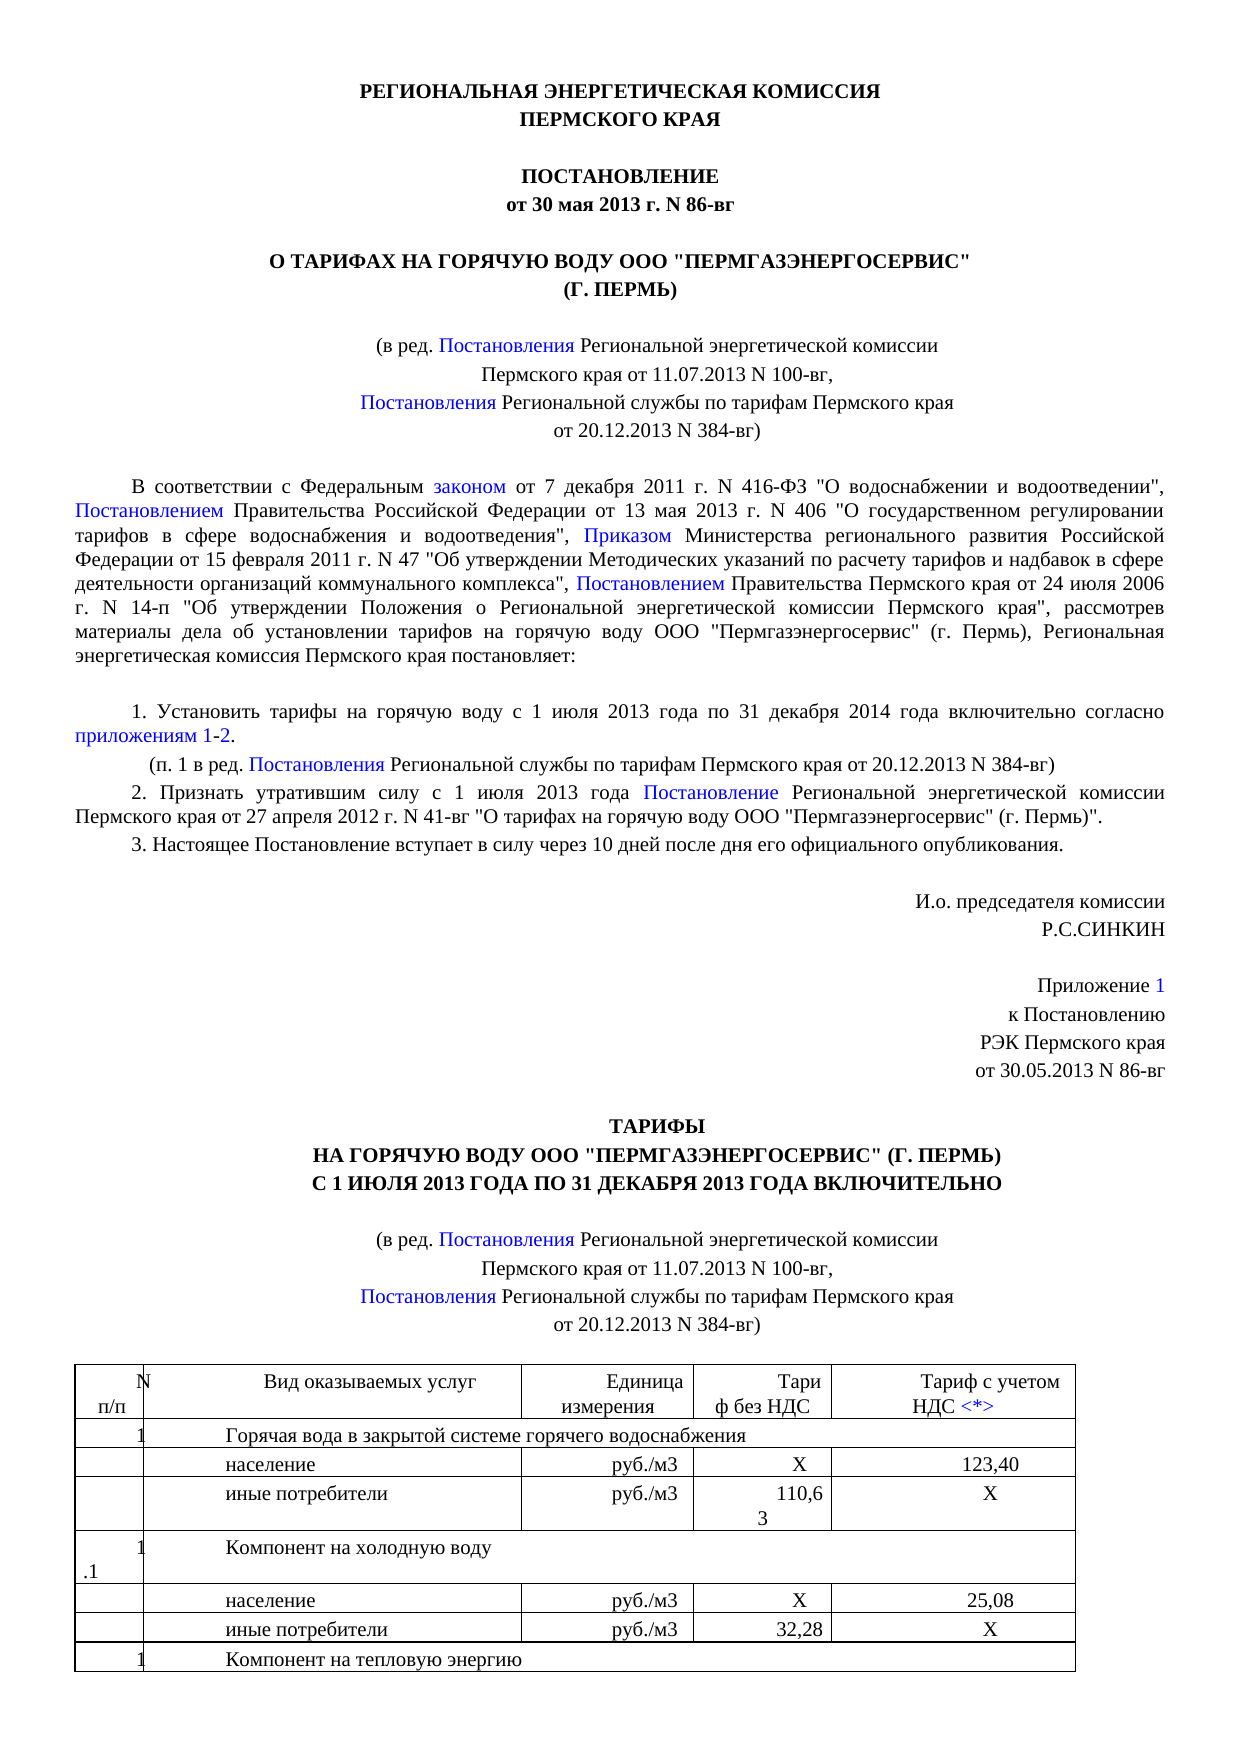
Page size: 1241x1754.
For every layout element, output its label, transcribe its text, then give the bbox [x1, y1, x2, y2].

text ТАРИФЫ [75, 1114, 1165, 1138]
table_cell [76, 1613, 143, 1641]
text 3. Настоящее Постановление вступает в силу через 10 дней после дня его официального опубликования. [75, 832, 1165, 856]
text (п. 1 в ред. Постановления Региональной службы по тарифам Пермского края от 20.12.2013 N 384-вг) [75, 752, 1165, 776]
table_header Тариф с учетом НДС <*> [832, 1365, 1075, 1418]
table_header Вид оказываемых услуг [144, 1365, 521, 1418]
table_cell иные потребители [144, 1613, 521, 1641]
table_cell X [832, 1613, 1075, 1641]
table_cell руб./м3 [522, 1613, 693, 1641]
text ПЕРМСКОГО КРАЯ [75, 107, 1165, 131]
text Пермского края от 11.07.2013 N 100-вг, [75, 361, 1165, 386]
text Р.С.СИНКИН [75, 917, 1165, 941]
table_cell Горячая вода в закрытой системе горячего водоснабжения [144, 1419, 1075, 1447]
text Приложение 1 [75, 973, 1165, 997]
text НА ГОРЯЧУЮ ВОДУ ООО "ПЕРМГАЗЭНЕРГОСЕРВИС" (Г. ПЕРМЬ) [75, 1143, 1165, 1167]
text Постановления Региональной службы по тарифам Пермского края [75, 390, 1165, 414]
text от 30 мая 2013 г. N 86-вг [75, 192, 1165, 216]
table_cell 110,63 [694, 1477, 831, 1529]
table_cell население [144, 1448, 521, 1476]
table_header Тариф без НДС [694, 1365, 831, 1418]
text от 20.12.2013 N 384-вг) [75, 418, 1165, 442]
table_cell [76, 1448, 143, 1476]
text от 20.12.2013 N 384-вг) [75, 1312, 1165, 1336]
text С 1 ИЮЛЯ 2013 ГОДА ПО 31 ДЕКАБРЯ 2013 ГОДА ВКЛЮЧИТЕЛЬНО [75, 1171, 1165, 1195]
text ПОСТАНОВЛЕНИЕ [75, 164, 1165, 188]
text Постановления Региональной службы по тарифам Пермского края [75, 1284, 1165, 1308]
text РЕГИОНАЛЬНАЯ ЭНЕРГЕТИЧЕСКАЯ КОМИССИЯ [75, 79, 1165, 103]
table_cell X [832, 1477, 1075, 1529]
text к Постановлению [75, 1001, 1165, 1026]
text РЭК Пермского края [75, 1030, 1165, 1054]
text 1. Установить тарифы на горячую воду с 1 июля 2013 года по 31 декабря 2014 года включительно согласно приложениям 1-2. [75, 699, 1165, 747]
table_cell руб./м3 [522, 1448, 693, 1476]
table_cell 25,08 [832, 1584, 1075, 1612]
table_cell X [694, 1584, 831, 1612]
text В соответствии с Федеральным законом от 7 декабря 2011 г. N 416-ФЗ "О водоснабжении и водоотведении", Постановлением Правительства Российской Федерации от 13 мая 2013 г. N 406 "О государственном регулировании тарифов в сфере водоснабжения и водоотведения", Приказом Министерства регионального развития Российской Федерации от 15 февраля 2011 г. N 47 "Об утверждении Методических указаний по расчету тарифов и надбавок в сфере деятельности организаций коммунального комплекса", Постановлением Правительства Пермского края от 24 июля 2006 г. N 14-п "Об утверждении Положения о Региональной энергетической комиссии Пермского края", рассмотрев материалы дела об установлении тарифов на горячую воду ООО "Пермгазэнергосервис" (г. Пермь), Региональная энергетическая комиссия Пермского края постановляет: [75, 474, 1165, 667]
table_cell X [694, 1448, 831, 1476]
text (Г. ПЕРМЬ) [75, 277, 1165, 301]
text Пермского края от 11.07.2013 N 100-вг, [75, 1256, 1165, 1279]
table_header Единица измерения [522, 1365, 693, 1418]
table_cell [76, 1584, 143, 1612]
table_cell руб./м3 [522, 1584, 693, 1612]
table_header N п/п [76, 1365, 143, 1418]
table_cell 32,28 [694, 1613, 831, 1641]
table_cell население [144, 1584, 521, 1612]
table_cell 1.2 [76, 1643, 143, 1671]
table_cell руб./м3 [522, 1477, 693, 1529]
table_cell 1 [76, 1419, 143, 1447]
text 2. Признать утратившим силу с 1 июля 2013 года Постановление Региональной энергетической комиссии Пермского края от 27 апреля 2012 г. N 41-вг "О тарифах на горячую воду ООО "Пермгазэнергосервис" (г. Пермь)". [75, 780, 1165, 828]
table_cell 123,40 [832, 1448, 1075, 1476]
text (в ред. Постановления Региональной энергетической комиссии [75, 1227, 1165, 1251]
table_cell [76, 1477, 143, 1529]
table_cell 1.1 [76, 1531, 143, 1583]
text (в ред. Постановления Региональной энергетической комиссии [75, 333, 1165, 357]
table_cell иные потребители [144, 1477, 521, 1529]
text И.о. председателя комиссии [75, 888, 1165, 913]
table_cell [144, 1643, 1075, 1671]
text от 30.05.2013 N 86-вг [75, 1058, 1165, 1082]
table_cell Компонент на холодную воду [144, 1531, 1075, 1583]
text О ТАРИФАХ НА ГОРЯЧУЮ ВОДУ ООО "ПЕРМГАЗЭНЕРГОСЕРВИС" [75, 248, 1165, 273]
